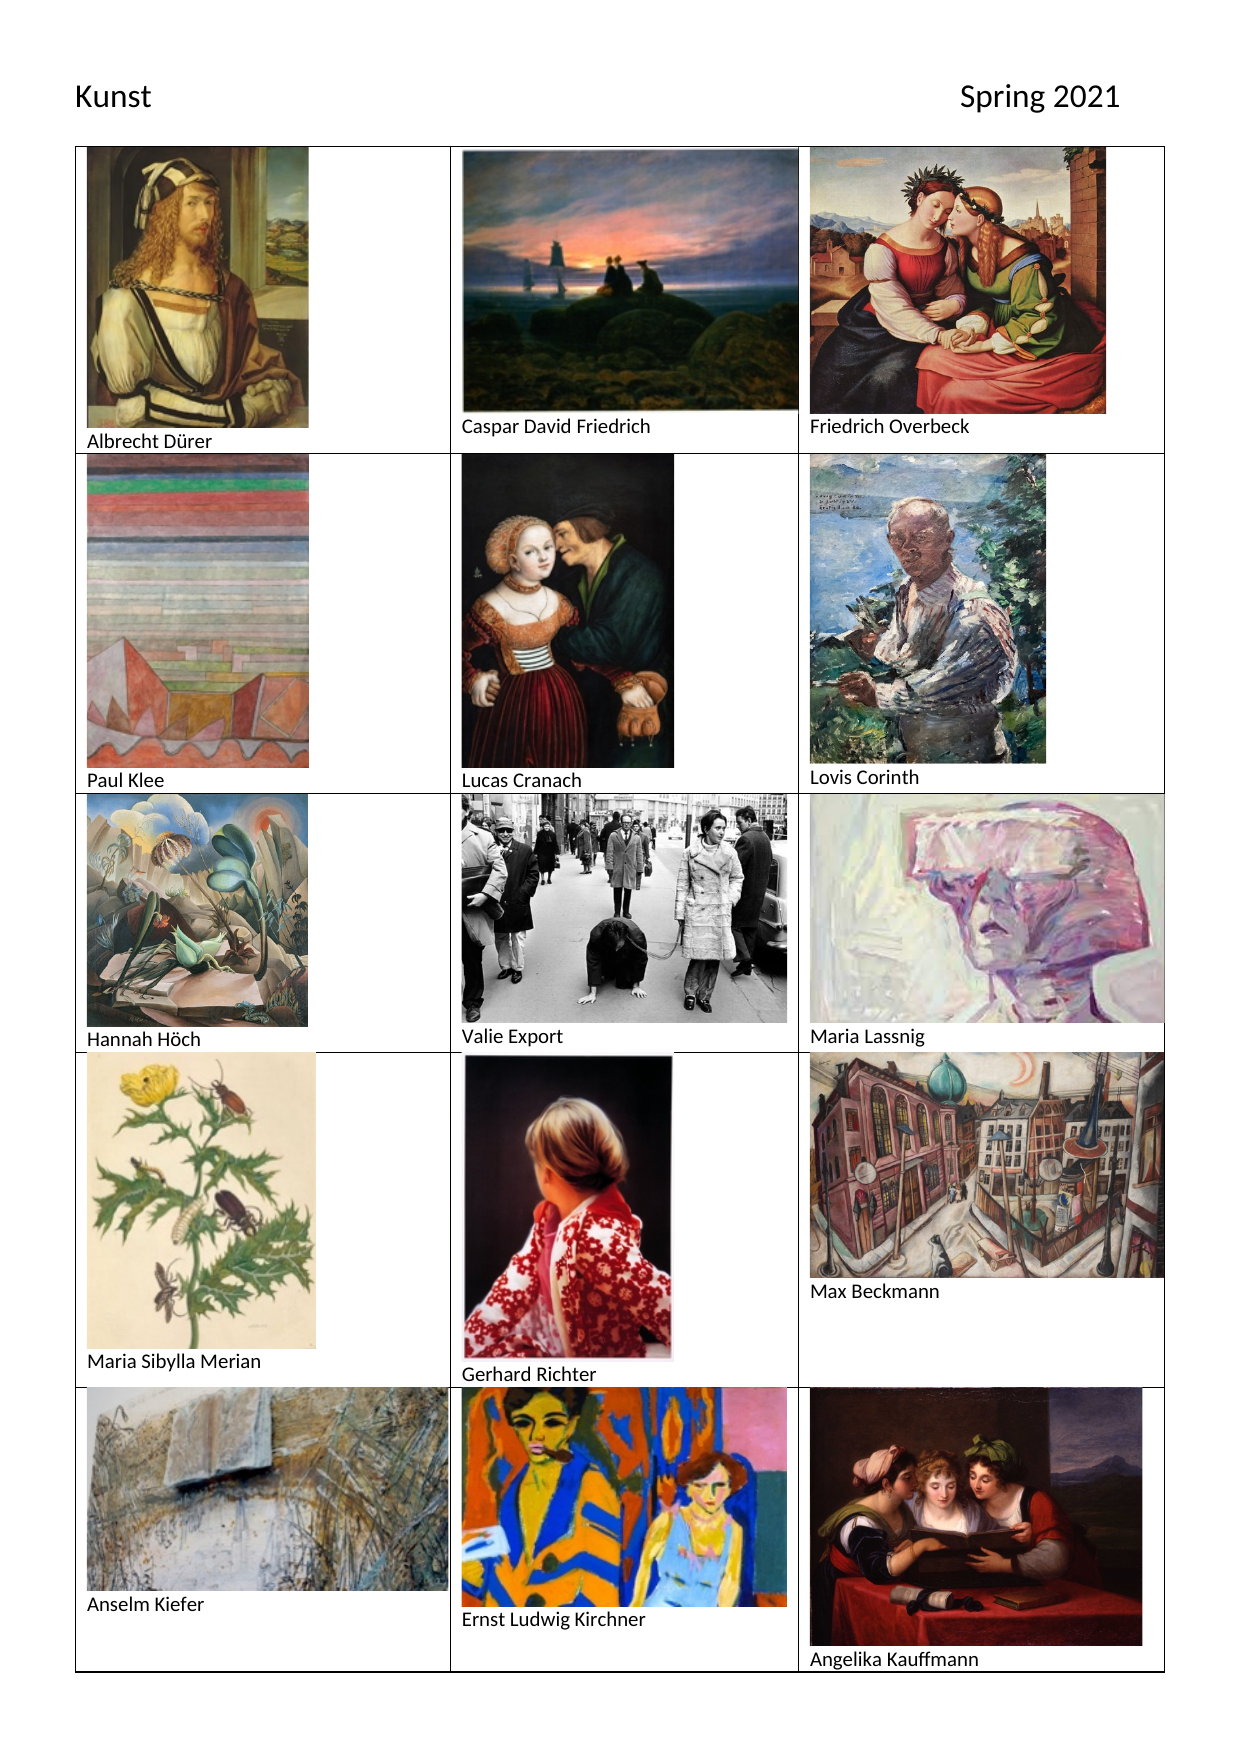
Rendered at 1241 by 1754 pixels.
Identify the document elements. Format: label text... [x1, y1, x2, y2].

table_cell Gerhard Richter [451, 1053, 798, 1387]
picture [461, 1052, 675, 1362]
text Kunst Spring 2021 [75, 75, 1165, 116]
picture [86, 1387, 449, 1591]
table_cell Lovis Corinth [799, 454, 1164, 793]
table_cell Hannah Höch [76, 794, 450, 1052]
table_cell Maria Sibylla Merian [76, 1053, 450, 1387]
picture [461, 794, 788, 1023]
picture [809, 1052, 1164, 1278]
table_header Albrecht Dürer [76, 147, 450, 453]
table_cell Ernst Ludwig Kirchner [451, 1388, 798, 1671]
picture [86, 454, 309, 768]
picture [86, 147, 309, 428]
table_cell Max Beckmann [799, 1053, 1164, 1387]
picture [809, 147, 1107, 414]
table_cell Angelika Kauffmann [799, 1388, 1164, 1671]
table_cell Maria Lassnig [799, 794, 1164, 1052]
table_header Caspar David Friedrich [451, 147, 798, 453]
picture [809, 1387, 1143, 1646]
picture [809, 794, 1165, 1023]
picture [461, 147, 799, 414]
picture [461, 454, 675, 768]
table_cell Paul Klee [76, 454, 450, 793]
table_cell Valie Export [451, 794, 798, 1052]
table_cell Anselm Kiefer [76, 1388, 450, 1671]
picture [461, 1387, 787, 1607]
table_cell Lucas Cranach [451, 454, 798, 793]
picture [809, 454, 1047, 764]
picture [86, 1052, 316, 1349]
picture [86, 794, 308, 1027]
table_header Friedrich Overbeck [799, 147, 1164, 453]
